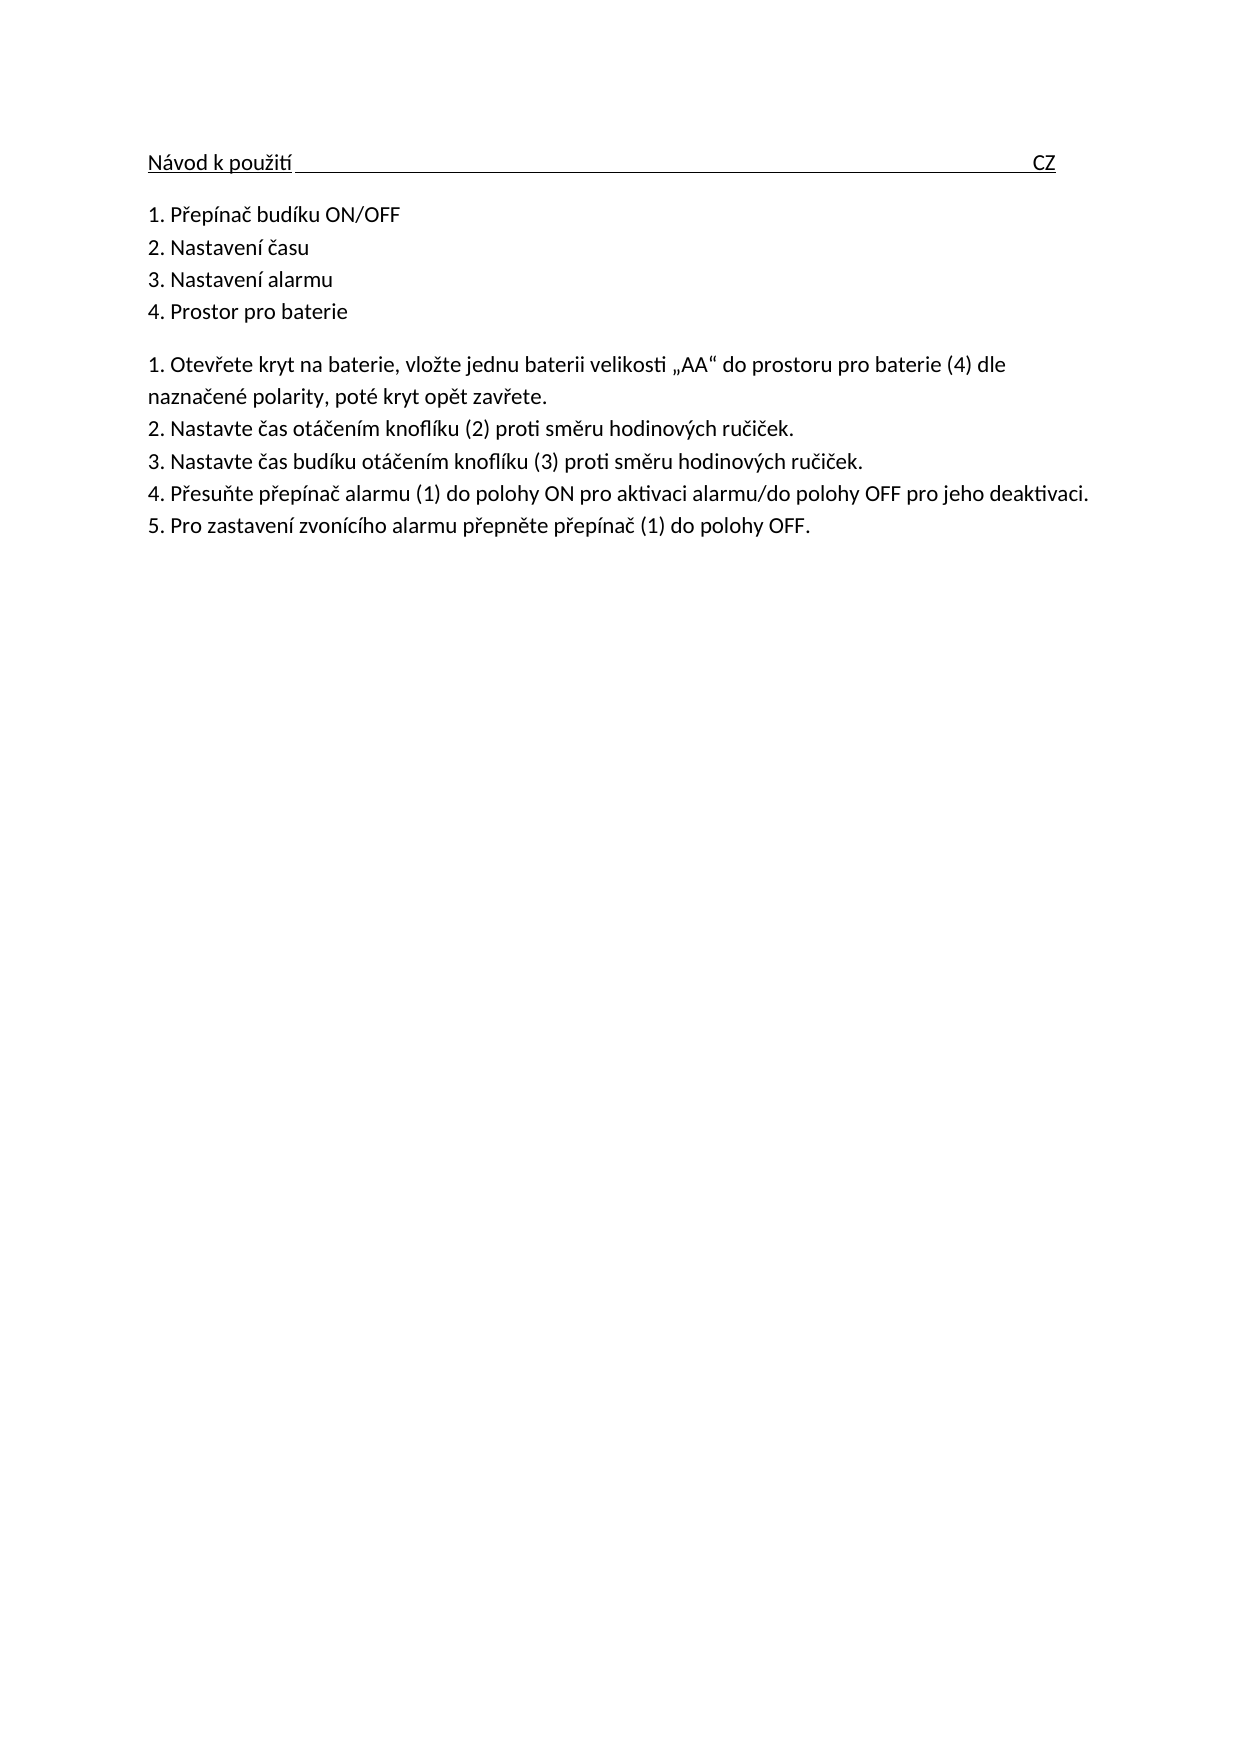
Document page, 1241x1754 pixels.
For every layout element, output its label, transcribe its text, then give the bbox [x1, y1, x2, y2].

text 1. Otevřete kryt na baterie, vložte jednu baterii velikosti „AA“ do prostoru pro baterie (4) dle naznačené polarity, poté kryt opět zavřete. 2. Nastavte čas otáčením knoflíku (2) proti směru hodinových ručiček. 3. Nastavte čas budíku otáčením knoflíku (3) proti směru hodinových ručiček. 4. Přesuňte přepínač alarmu (1) do polohy ON pro aktivaci alarmu/do polohy OFF pro jeho deaktivaci. 5. Pro zastavení zvonícího alarmu přepněte přepínač (1) do polohy OFF. [148, 350, 1093, 539]
text Návod k použití CZ [148, 148, 1093, 176]
text 1. Přepínač budíku ON/OFF 2. Nastavení času 3. Nastavení alarmu 4. Prostor pro baterie [148, 201, 1093, 325]
